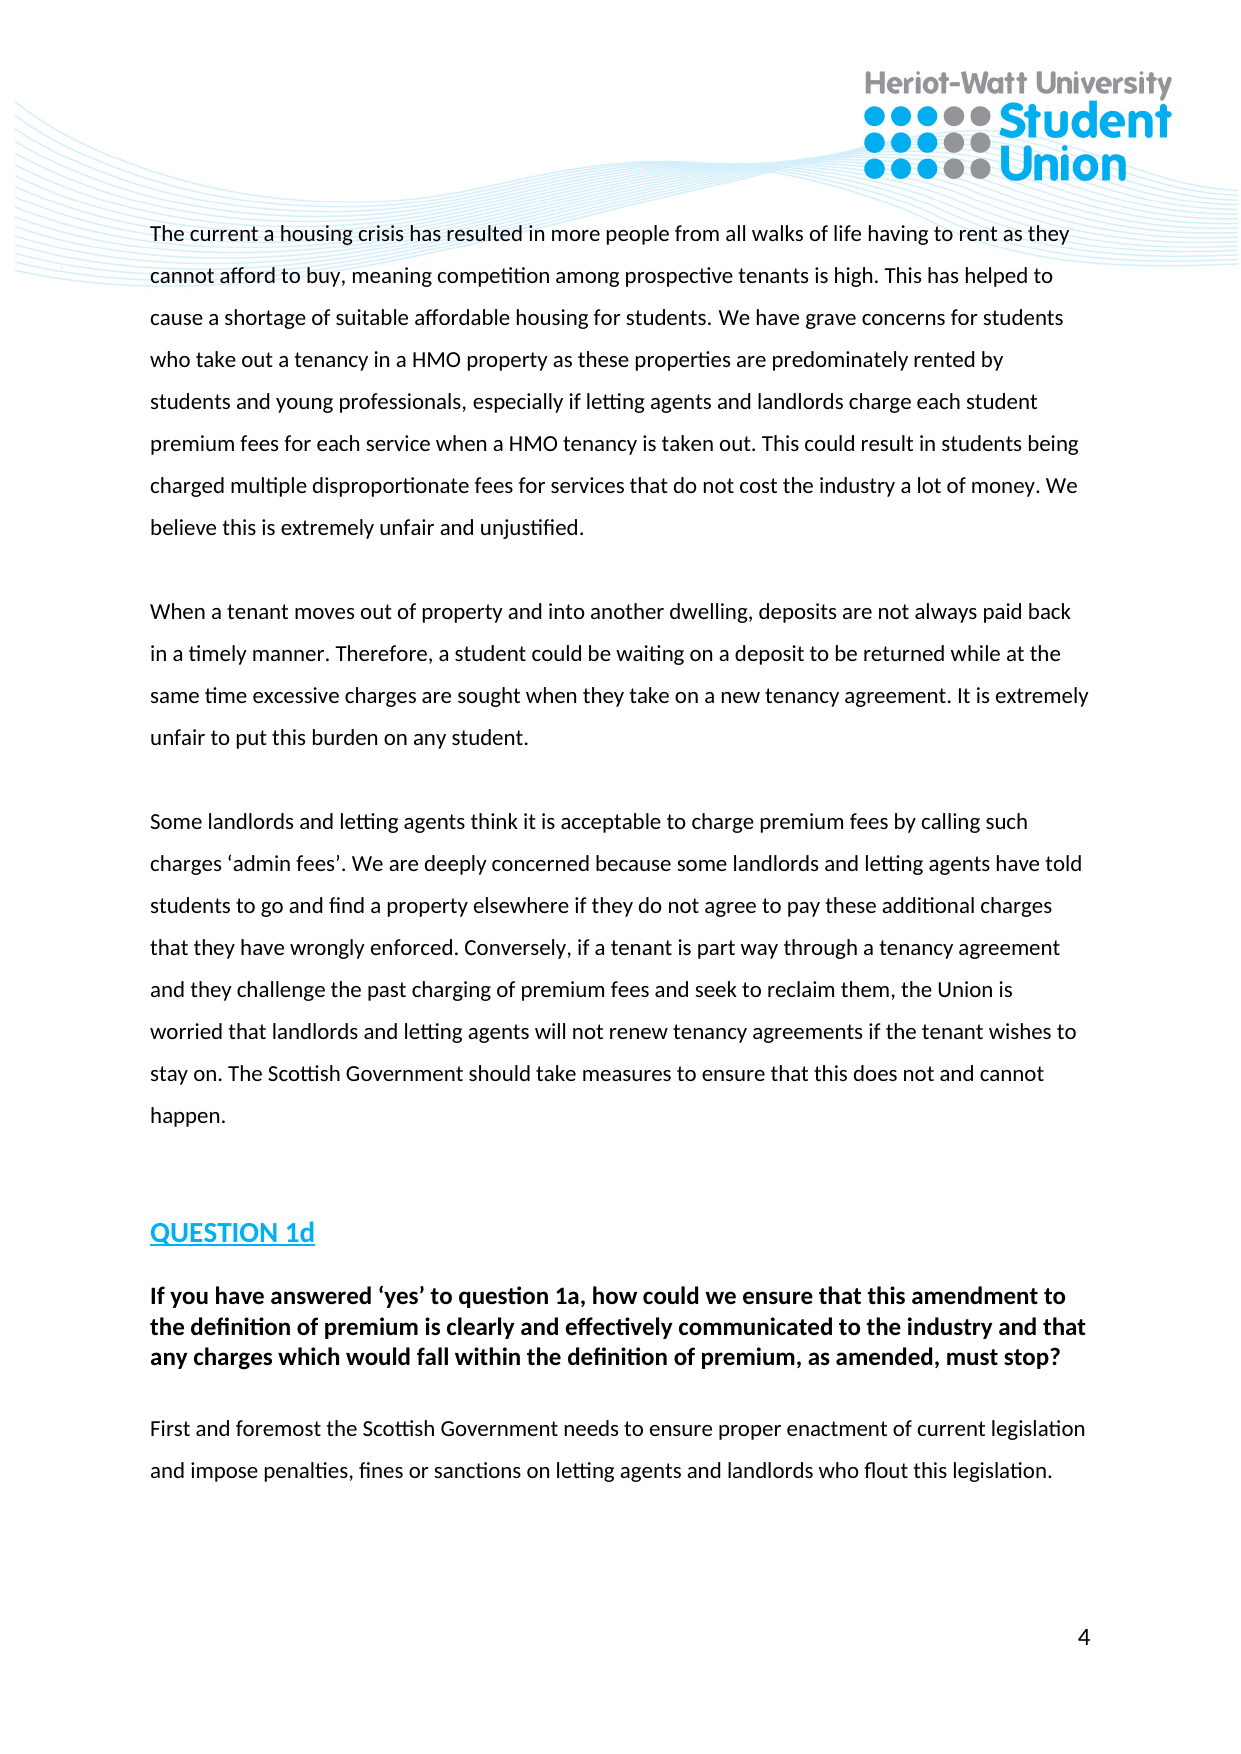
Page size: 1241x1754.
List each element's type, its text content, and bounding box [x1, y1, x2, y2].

text Some landlords and letting agents think it is acceptable to charge premium fees by calling such charges ‘admin fees’. We are deeply concerned because some landlords and letting agents have told students to go and find a property elsewhere if they do not agree to pay these additional charges that they have wrongly enforced. Conversely, if a tenant is part way through a tenancy agreement and they challenge the past charging of premium fees and seek to reclaim them, the Union is worried that landlords and letting agents will not renew tenancy agreements if the tenant wishes to stay on. The Scottish Government should take measures to ensure that this does not and cannot happen. [150, 807, 1090, 1129]
text If you have answered ‘yes’ to question 1a, how could we ensure that this amendment to the definition of premium is clearly and effectively communicated to the industry and that any charges which would fall within the definition of premium, as amended, must stop? [150, 1280, 1090, 1372]
text When a tenant moves out of property and into another dwelling, deposits are not always paid back in a timely manner. Therefore, a student could be waiting on a deposit to be returned while at the same time excessive charges are sought when they take on a new tenancy agreement. It is extremely unfair to put this burden on any student. [150, 597, 1090, 751]
text First and foremost the Scottish Government needs to ensure proper enactment of current legislation and impose penalties, fines or sanctions on letting agents and landlords who flout this legislation. [150, 1414, 1090, 1484]
text QUESTION 1d [150, 1214, 1090, 1250]
picture [15, 20, 1239, 293]
text The current a housing crisis has resulted in more people from all walks of life having to rent as they cannot afford to buy, meaning competition among prospective tenants is high. This has helped to cause a shortage of suitable affordable housing for students. We have grave concerns for students who take out a tenancy in a HMO property as these properties are predominately rented by students and young professionals, especially if letting agents and landlords charge each student premium fees for each service when a HMO tenancy is taken out. This could result in students being charged multiple disproportionate fees for services that do not cost the industry a lot of money. We believe this is extremely unfair and unjustified. [150, 219, 1090, 541]
